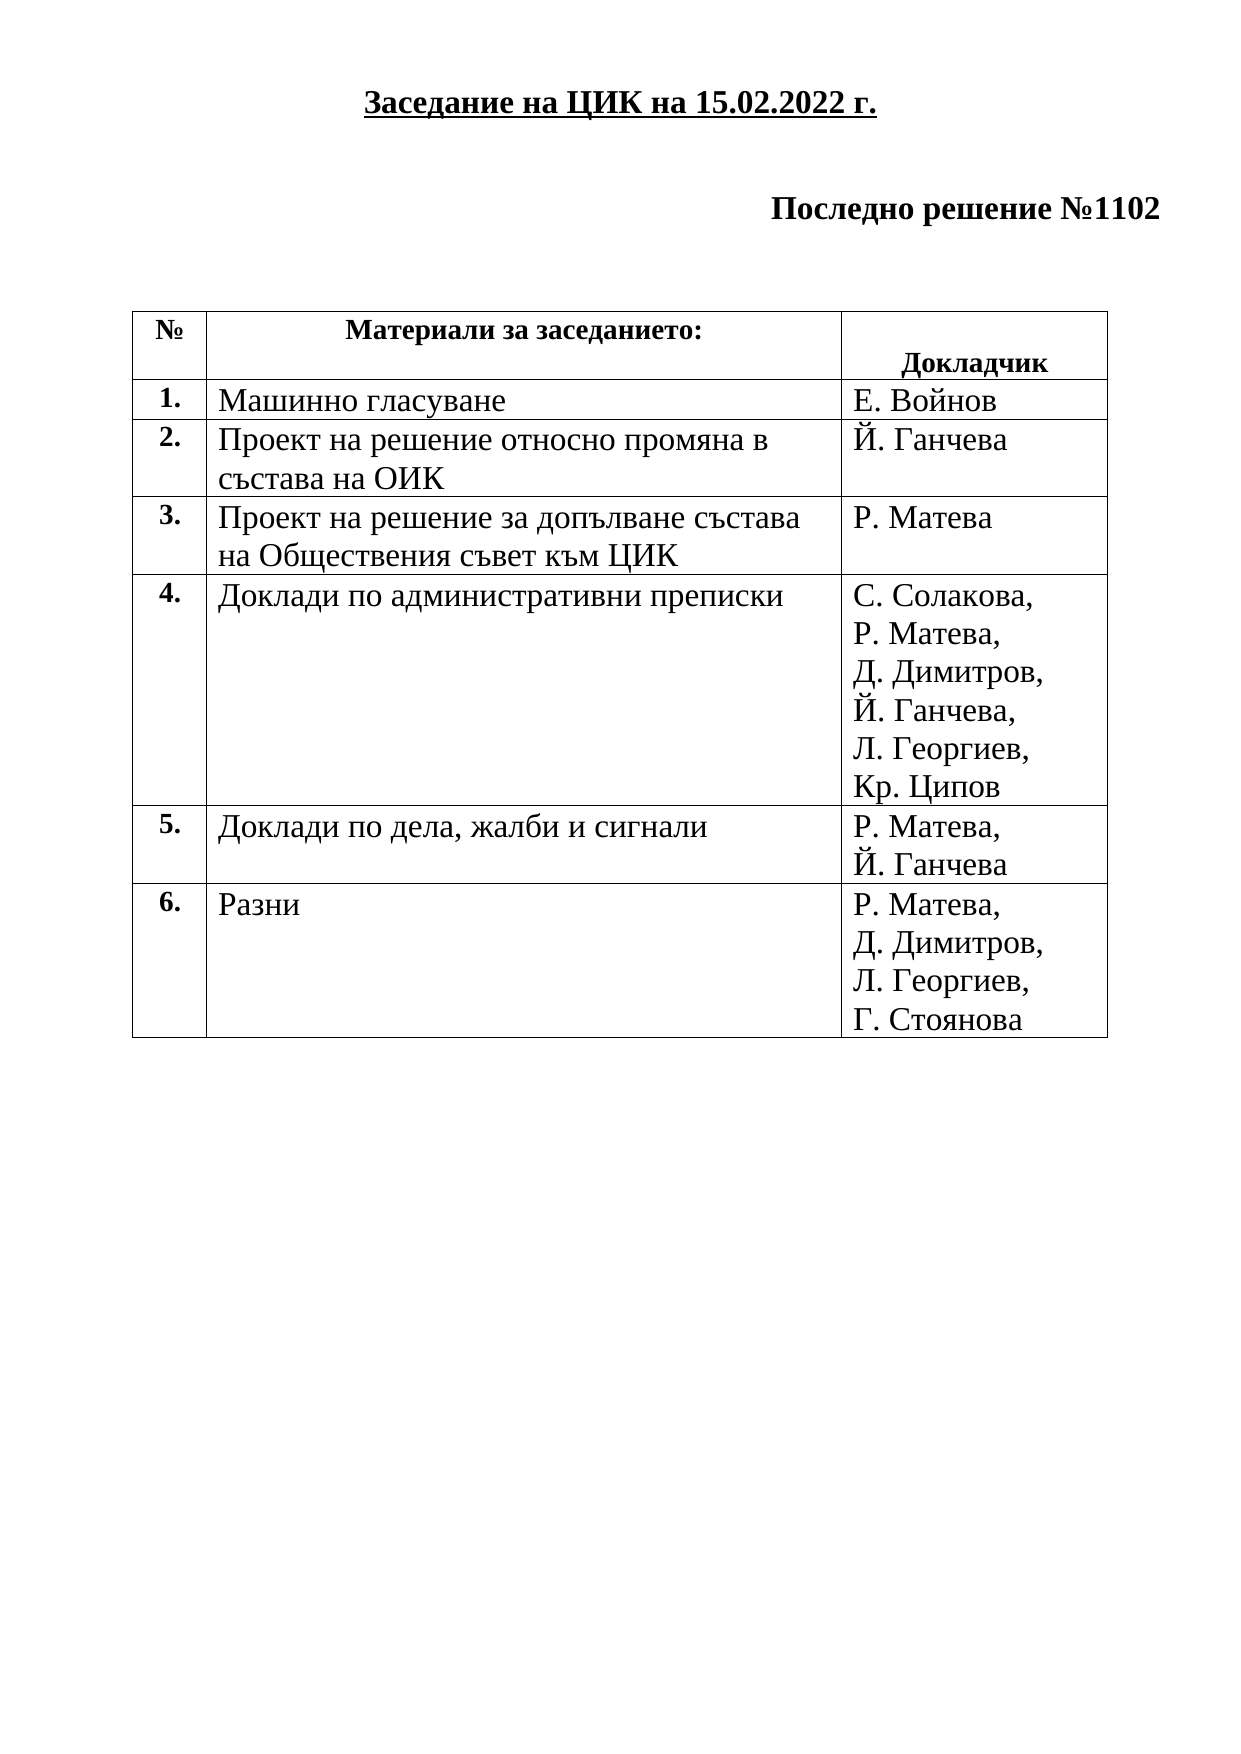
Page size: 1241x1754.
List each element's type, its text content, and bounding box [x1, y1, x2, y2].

table_cell Проект на решение относно промяна в състава на ОИК [207, 420, 841, 496]
table_cell [133, 806, 206, 883]
table_cell [133, 884, 206, 1037]
table_header № [133, 312, 206, 379]
table_header Докладчик [842, 312, 1107, 379]
table_cell [133, 420, 206, 496]
table_cell [133, 575, 206, 805]
table_header Материали за заседанието: [207, 312, 841, 379]
text Заседание на ЦИК на 15.02.2022 г. [83, 83, 1157, 121]
table_cell Машинно гласуване [207, 380, 841, 418]
table_cell Разни [207, 884, 841, 1037]
table_cell Й. Ганчева [842, 420, 1107, 496]
table_cell [133, 497, 206, 574]
table_cell Р. Матева, Д. Димитров, Л. Георгиев, Г. Стоянова [842, 884, 1107, 1037]
table_cell Доклади по дела, жалби и сигнали [207, 806, 841, 883]
table_cell [133, 380, 206, 418]
table_cell Е. Войнов [842, 380, 1107, 418]
table_cell Р. Матева, Й. Ганчева [842, 806, 1107, 883]
table_cell С. Солакова, Р. Матева, Д. Димитров, Й. Ганчева, Л. Георгиев, Кр. Ципов [842, 575, 1107, 805]
table_cell Р. Матева [842, 497, 1107, 574]
text Последно решение №1102 [83, 188, 1161, 226]
table_cell Проект на решение за допълване състава на Обществения съвет към ЦИК [207, 497, 841, 574]
table_cell Доклади по административни преписки [207, 575, 841, 805]
